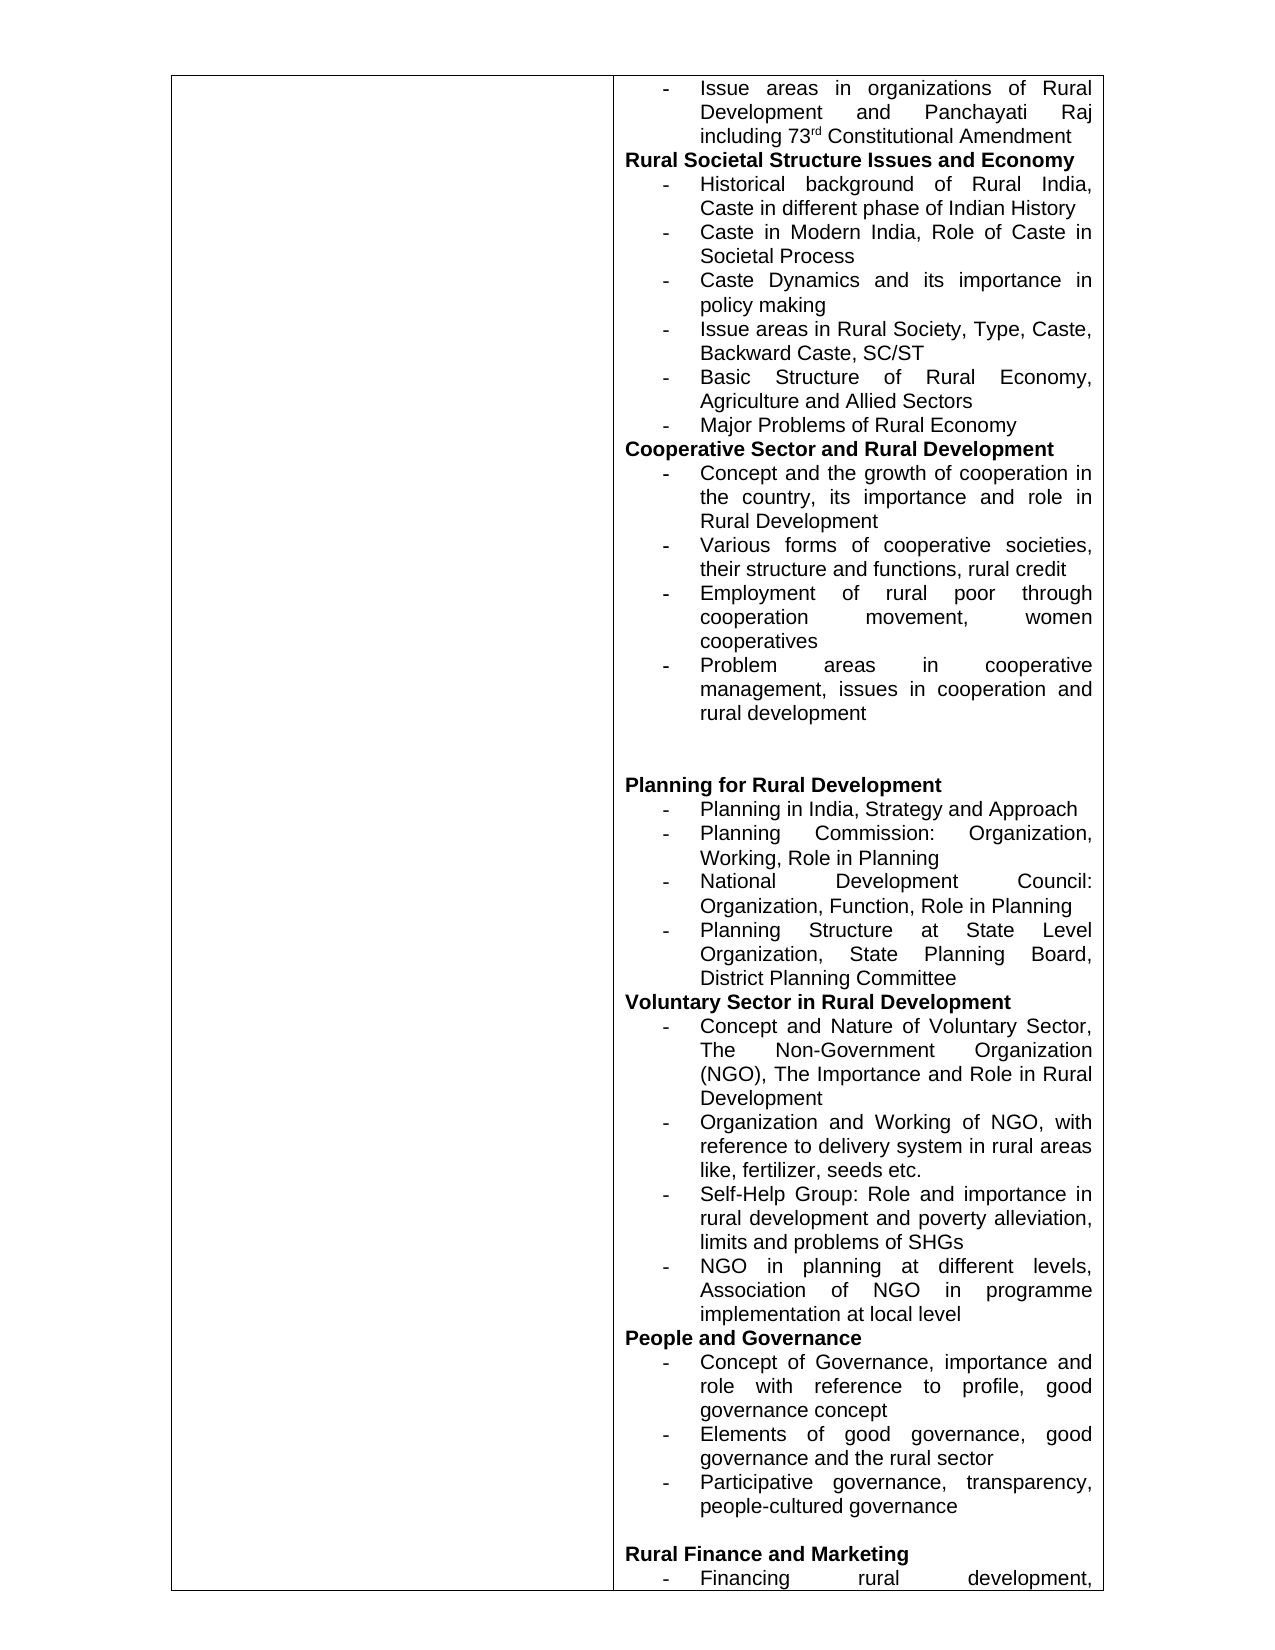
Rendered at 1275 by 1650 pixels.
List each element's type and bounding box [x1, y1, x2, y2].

table_cell [614, 76, 1103, 1590]
table_cell [172, 76, 613, 1590]
